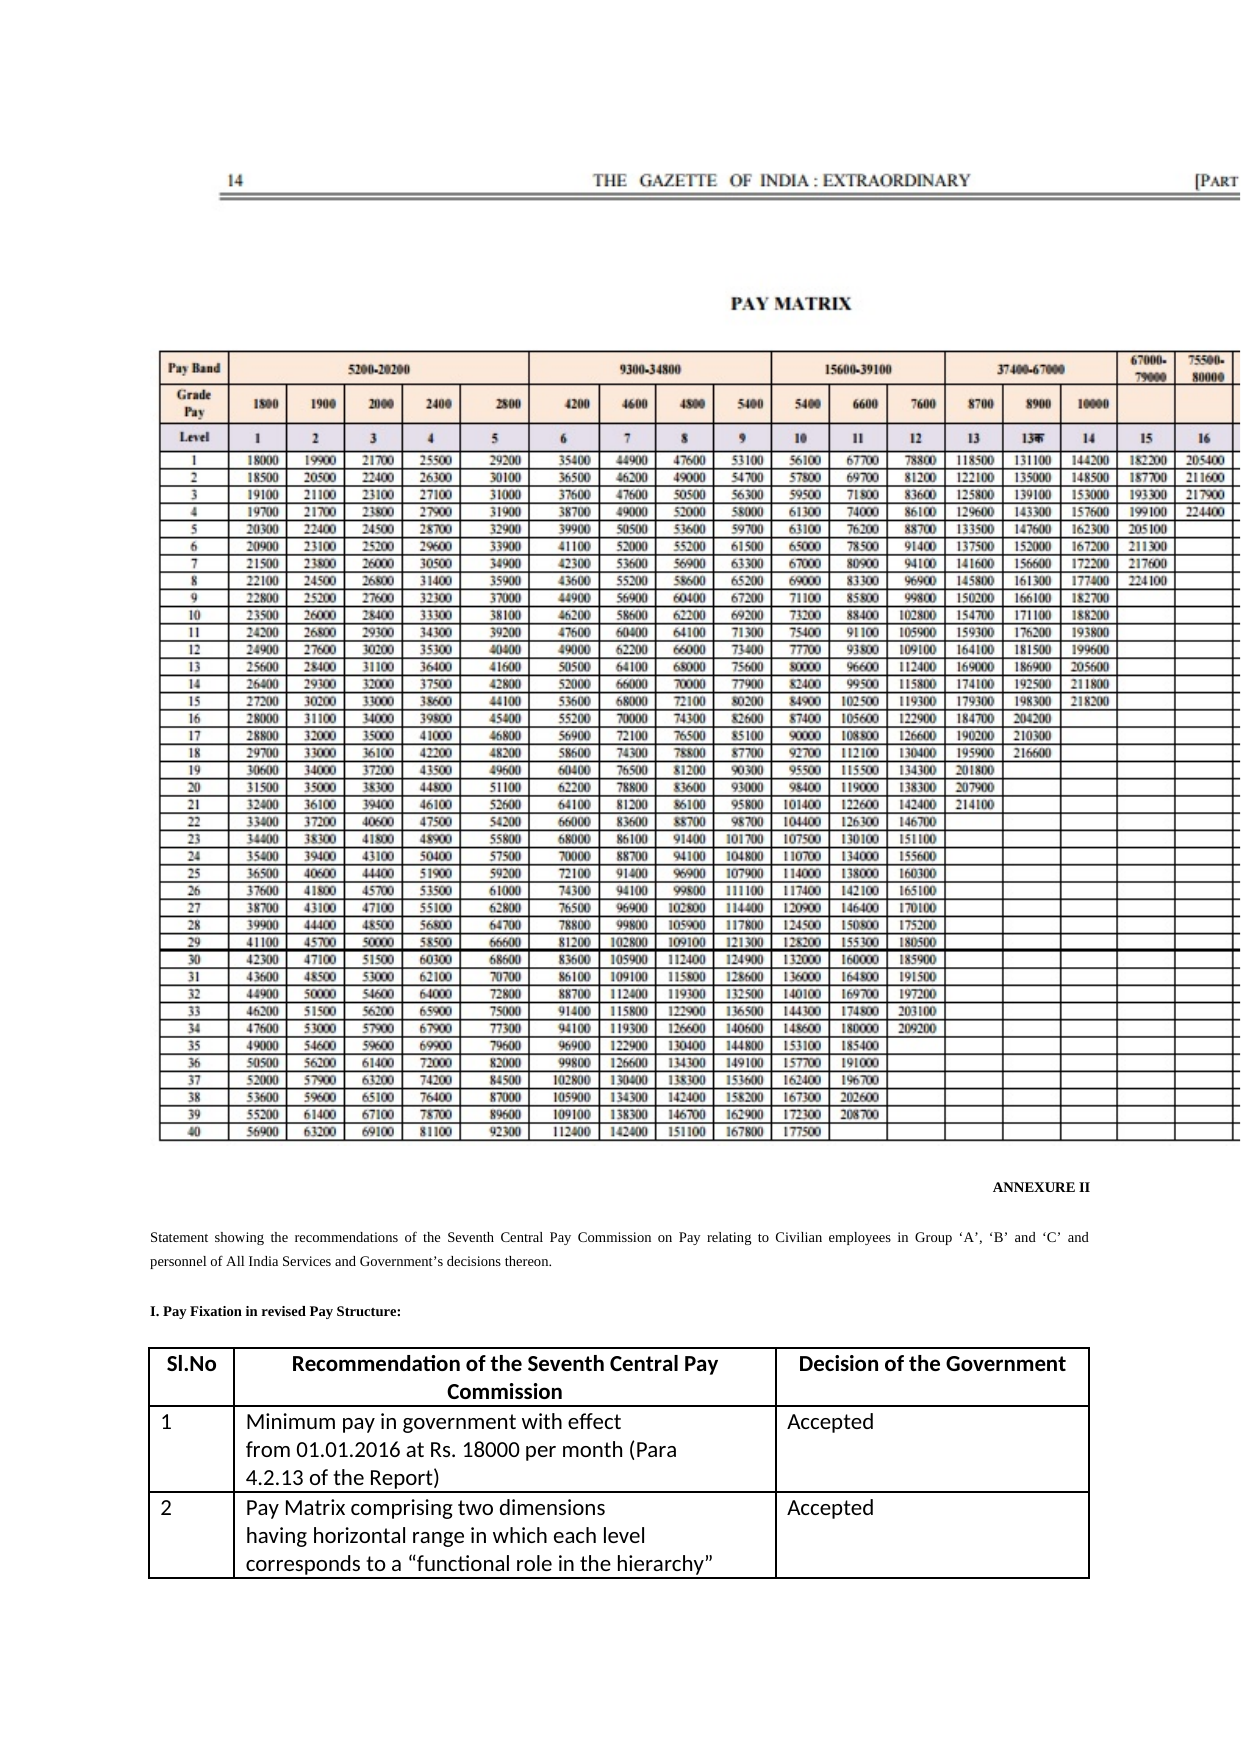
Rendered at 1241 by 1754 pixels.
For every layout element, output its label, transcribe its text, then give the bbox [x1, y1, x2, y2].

table_header Recommendation of the Seventh Central Pay Commission [235, 1349, 775, 1405]
table_cell Accepted [777, 1493, 1088, 1577]
text Statement showing the recommendations of the Seventh Central Pay Commission on Pay relating to Civilian employees in Group ‘A’, ‘B’ and ‘C’ and personnel of All India Services and Government’s decisions thereon. [150, 1222, 1090, 1269]
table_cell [235, 1493, 775, 1577]
text ANNEXURE II [150, 1172, 1090, 1196]
table_header Sl.No [150, 1349, 233, 1405]
table_header Decision of the Government [777, 1349, 1088, 1405]
table_cell 1 [150, 1407, 233, 1491]
table_cell Accepted [777, 1407, 1088, 1491]
picture [150, 150, 1241, 1146]
text I. Pay Fixation in revised Pay Structure: [150, 1296, 1090, 1320]
table_cell 2 [150, 1493, 233, 1577]
table_cell Minimum pay in government with effect from 01.01.2016 at Rs. 18000 per month (Para 4.2.13 of the Report) [235, 1407, 775, 1491]
